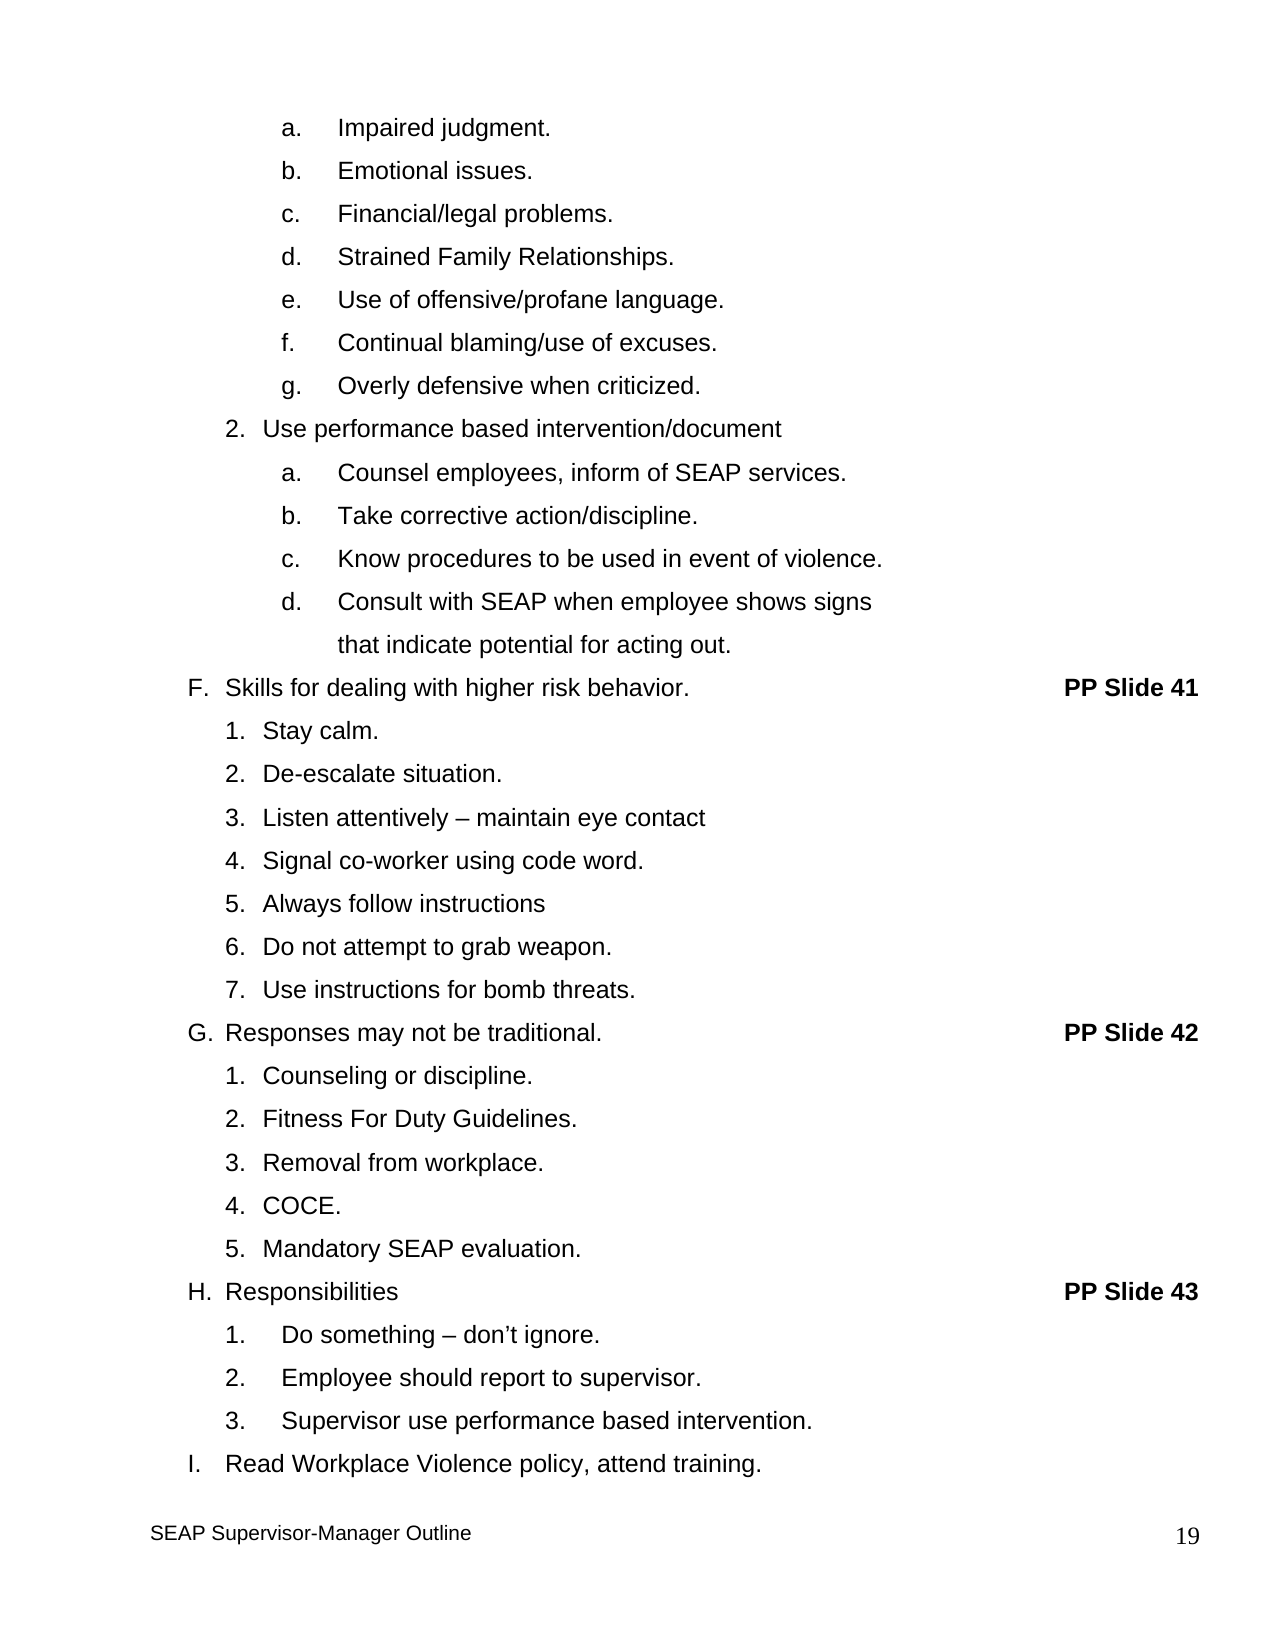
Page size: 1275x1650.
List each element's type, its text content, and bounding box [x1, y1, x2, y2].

list Responses may not be traditional. PP Slide 42 [187, 1018, 1200, 1047]
list Use performance based intervention/document [225, 414, 1200, 443]
list Fitness For Duty Guidelines. [225, 1104, 1200, 1133]
list Consult with SEAP when employee shows signs that indicate potential for acting out. [281, 587, 1200, 659]
list Do not attempt to grab weapon. [225, 932, 1200, 961]
list Responsibilities PP Slide 43 [187, 1277, 1200, 1306]
list COCE. [225, 1191, 1200, 1219]
list Read Workplace Violence policy, attend training. [187, 1449, 1200, 1478]
list De-escalate situation. [225, 759, 1200, 788]
list Counsel employees, inform of SEAP services. [281, 457, 1200, 486]
list Removal from workplace. [225, 1147, 1200, 1176]
list Employee should report to supervisor. [225, 1363, 1200, 1392]
list Do something – don’t ignore. [225, 1320, 1200, 1349]
list Use instructions for bomb threats. [225, 975, 1200, 1004]
list Use of offensive/profane language. [281, 285, 1200, 314]
list Impaired judgment. [281, 112, 1200, 141]
list Signal co-worker using code word. [225, 846, 1200, 874]
list Overly defensive when criticized. [281, 371, 1200, 400]
list Skills for dealing with higher risk behavior. PP Slide 41 [187, 673, 1200, 702]
list Financial/legal problems. [281, 199, 1200, 227]
list Supervisor use performance based intervention. [225, 1406, 1200, 1435]
list Listen attentively – maintain eye contact [225, 802, 1200, 831]
list Strained Family Relationships. [281, 242, 1200, 271]
list Take corrective action/discipline. [281, 501, 1200, 529]
list Mandatory SEAP evaluation. [225, 1234, 1200, 1262]
list Know procedures to be used in event of violence. [281, 544, 1200, 572]
list Counseling or discipline. [225, 1061, 1200, 1090]
list Emotional issues. [281, 156, 1200, 184]
list Always follow instructions [225, 889, 1200, 917]
list Stay calm. [225, 716, 1200, 745]
list Continual blaming/use of excuses. [281, 328, 1200, 357]
